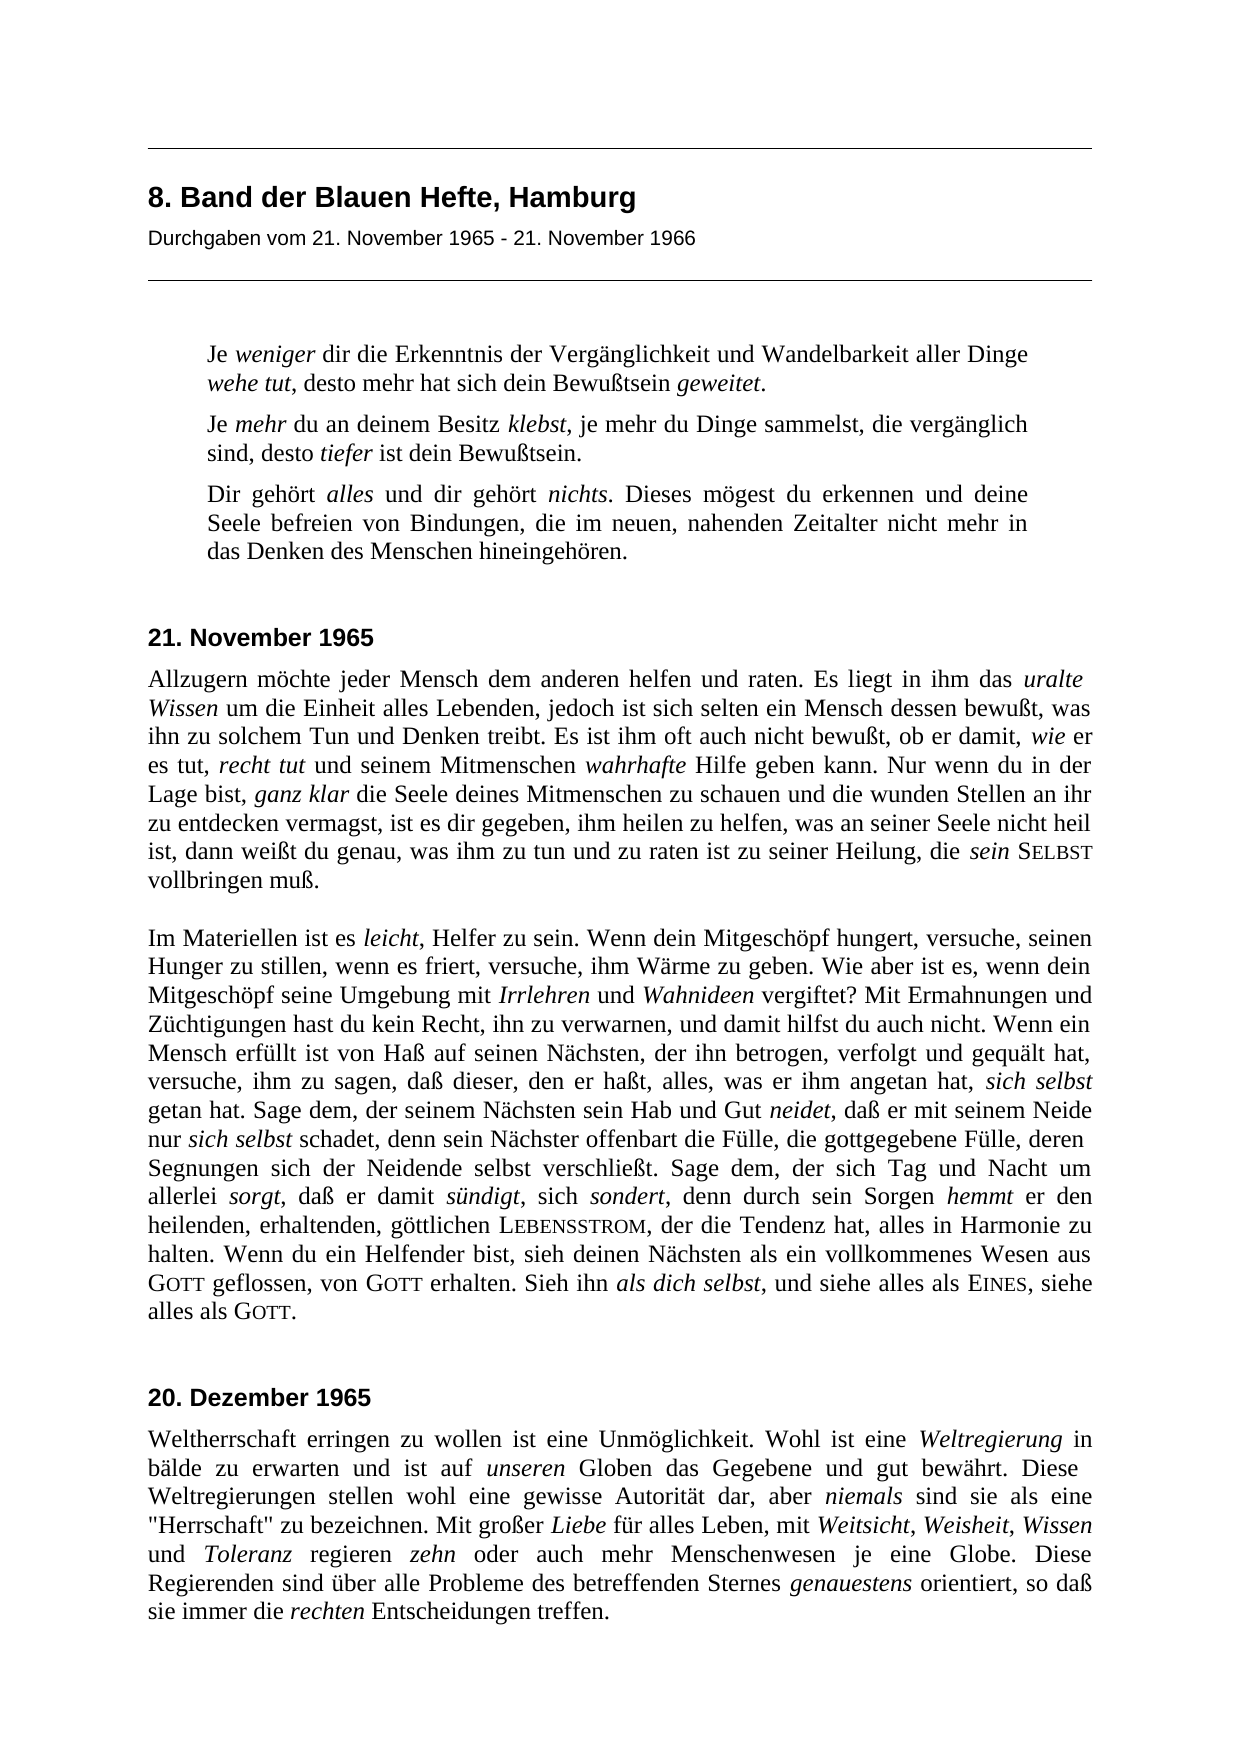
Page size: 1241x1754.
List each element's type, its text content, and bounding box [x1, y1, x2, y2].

text Je mehr du an deinem Besitz klebst, je mehr du Dinge sammelst, die vergänglich sind, desto tiefer ist dein Bewußtsein. [207, 409, 1029, 466]
text 21. November 1965 [148, 623, 1092, 651]
text 20. Dezember 1965 [148, 1383, 1092, 1411]
text 8. Band der Blauen Hefte, Hamburg [148, 179, 1092, 213]
text Dir gehört alles und dir gehört nichts. Dieses mögest du erkennen und deine Seele befreien von Bindungen, die im neuen, nahenden Zeitalter nicht mehr in das Denken des Menschen hineingehören. [207, 479, 1028, 565]
text Allzugern möchte jeder Mensch dem anderen helfen und raten. Es liegt in ihm das uralte Wissen um die Einheit alles Lebenden, jedoch ist sich selten ein Mensch dessen bewußt, was ihn zu solchem Tun und Denken treibt. Es ist ihm oft auch nicht bewußt, ob er damit, wie er es tut, recht tut und seinem Mitmenschen wahrhafte Hilfe geben kann. Nur wenn du in der Lage bist, ganz klar die Seele deines Mitmenschen zu schauen und die wunden Stellen an ihr zu entdecken vermagst, ist es dir gegeben, ihm heilen zu helfen, was an seiner Seele nicht heil ist, dann weißt du genau, was ihm zu tun und zu raten ist zu seiner Heilung, die sein Selbst vollbringen muß. [148, 664, 1092, 894]
text Weltherrschaft erringen zu wollen ist eine Unmöglichkeit. Wohl ist eine Weltregierung in bälde zu erwarten und ist auf unseren Globen das Gegebene und gut bewährt. Diese Weltregierungen stellen wohl eine gewisse Autorität dar, aber niemals sind sie als eine "Herrschaft" zu bezeichnen. Mit großer Liebe für alles Leben, mit Weitsicht, Weisheit, Wissen und Toleranz regieren zehn oder auch mehr Menschenwesen je eine Globe. Diese Regierenden sind über alle Probleme des betreffenden Sternes genauestens orientiert, so daß sie immer die rechten Entscheidungen treffen. [148, 1424, 1092, 1625]
text Durchgaben vom 21. November 1965 - 21. November 1966 [148, 226, 1092, 249]
text Je weniger dir die Erkenntnis der Vergänglichkeit und Wandelbarkeit aller Dinge wehe tut, desto mehr hat sich dein Bewußtsein geweitet. [207, 339, 1029, 396]
text Im Materiellen ist es leicht, Helfer zu sein. Wenn dein Mitgeschöpf hungert, versuche, seinen Hunger zu stillen, wenn es friert, versuche, ihm Wärme zu geben. Wie aber ist es, wenn dein Mitgeschöpf seine Umgebung mit Irrlehren und Wahnideen vergiftet? Mit Ermahnungen und Züchtigungen hast du kein Recht, ihn zu verwarnen, und damit hilfst du auch nicht. Wenn ein Mensch erfüllt ist von Haß auf seinen Nächsten, der ihn betrogen, verfolgt und gequält hat, versuche, ihm zu sagen, daß dieser, den er haßt, alles, was er ihm angetan hat, sich selbst getan hat. Sage dem, der seinem Nächsten sein Hab und Gut neidet, daß er mit seinem Neide nur sich selbst schadet, denn sein Nächster offenbart die Fülle, die gottgegebene Fülle, deren Segnungen sich der Neidende selbst verschließt. Sage dem, der sich Tag und Nacht um allerlei sorgt, daß er damit sündigt, sich sondert, denn durch sein Sorgen hemmt er den heilenden, erhaltenden, göttlichen Lebensstrom, der die Tendenz hat, alles in Harmonie zu halten. Wenn du ein Helfender bist, sieh deinen Nächsten als ein vollkommenes Wesen aus Gott geflossen, von Gott erhalten. Sieh ihn als dich selbst, und siehe alles als Eines, siehe alles als Gott. [148, 923, 1092, 1325]
